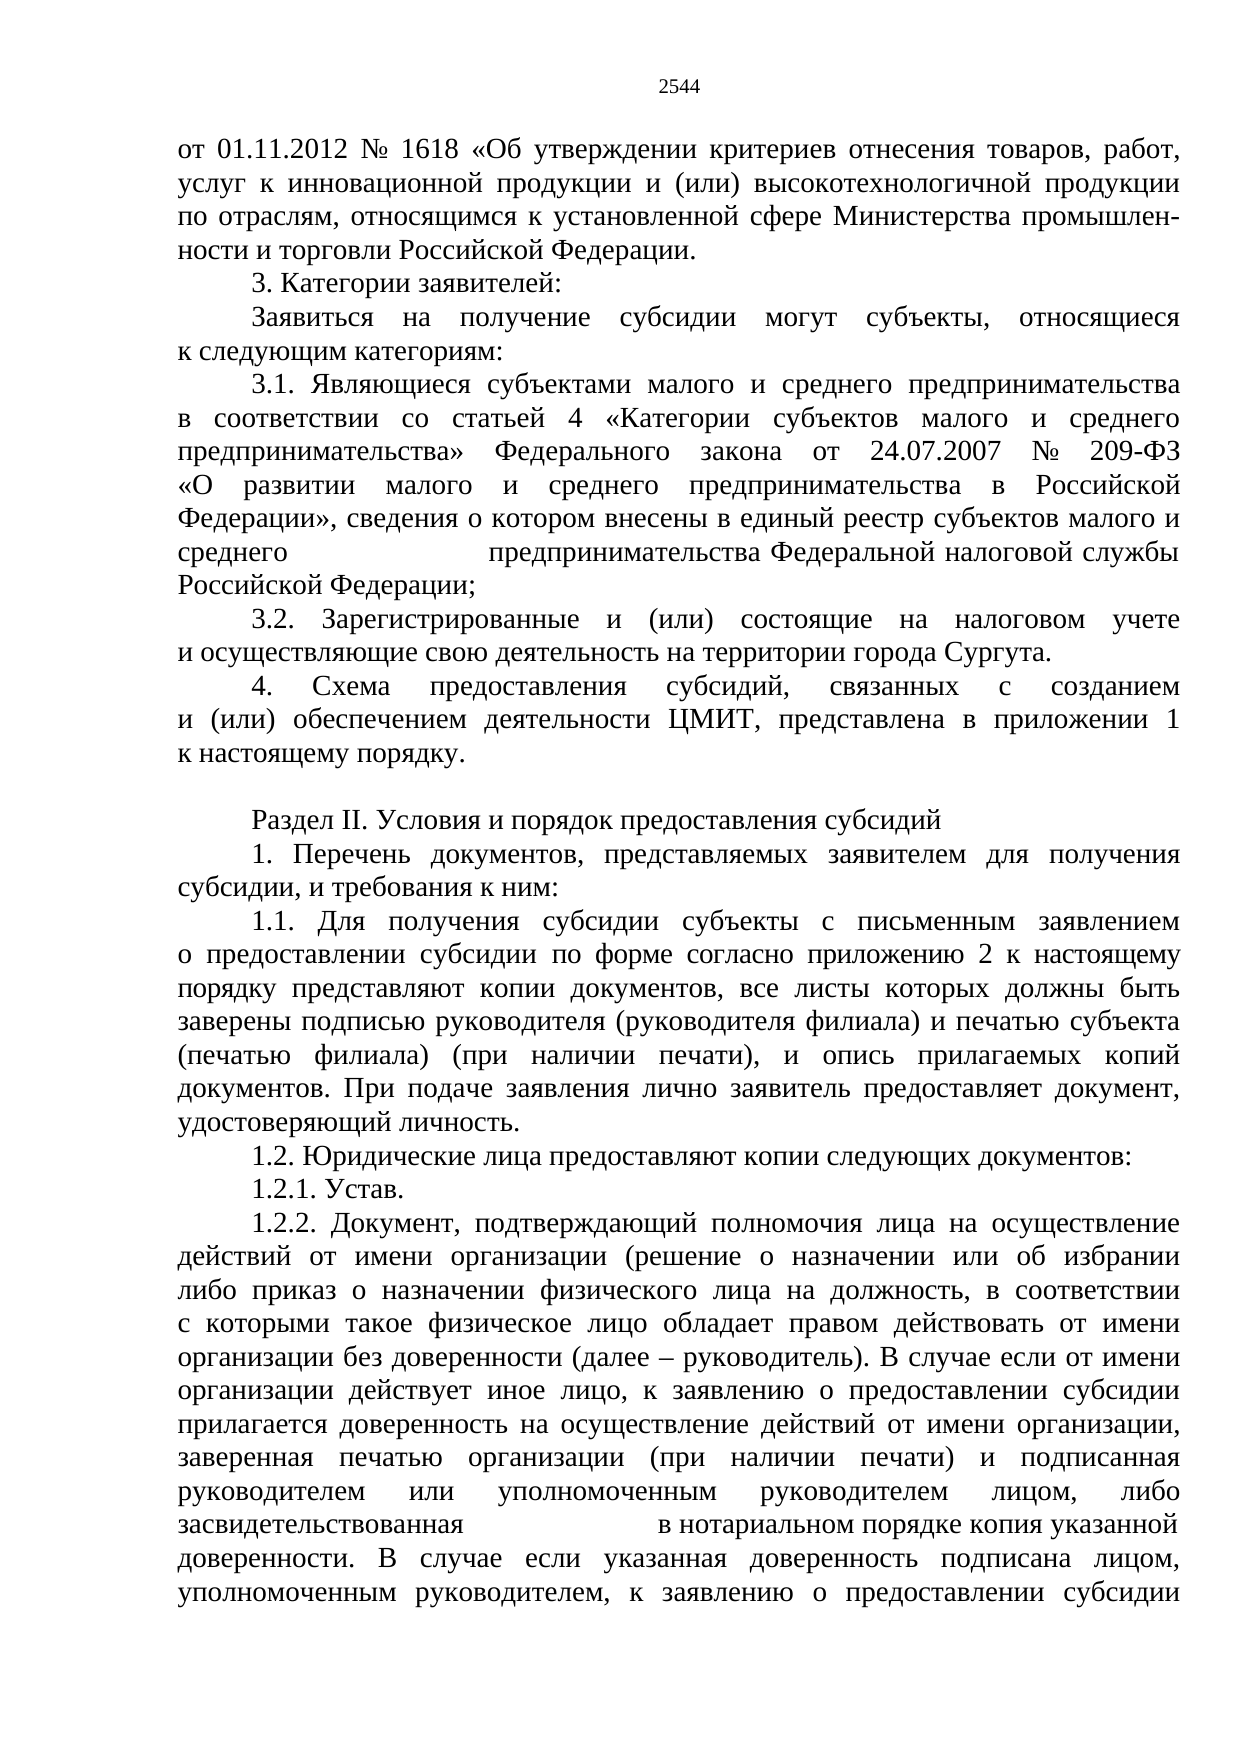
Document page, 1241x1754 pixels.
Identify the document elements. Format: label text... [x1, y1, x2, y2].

text Раздел II. Условия и порядок предоставления субсидий [177, 802, 1181, 836]
text Заявиться на получение субсидии могут субъекты, относящиеся к следующим категориям: [177, 299, 1181, 366]
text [177, 1205, 1181, 1607]
text 4. Схема предоставления субсидий, связанных с созданием и (или) обеспечением деятельности ЦМИТ, представлена в приложении 1 к настоящему порядку. [177, 668, 1181, 769]
text 3.2. Зарегистрированные и (или) состоящие на налоговом учете и осуществляющие свою деятельность на территории города Сургута. [177, 601, 1181, 668]
text 1. Перечень документов, представляемых заявителем для получения субсидии, и требования к ним: [177, 836, 1181, 903]
text 1.2. Юридические лица предоставляют копии следующих документов: [177, 1138, 1181, 1171]
text 3. Категории заявителей: [177, 266, 1181, 299]
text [177, 131, 1181, 266]
text 1.2.1. Устав. [177, 1171, 1181, 1205]
text 3.1. Являющиеся субъектами малого и среднего предпринимательства в соответствии со статьей 4 «Категории субъектов малого и среднего предпринимательства» Федерального закона от 24.07.2007 № 209-ФЗ «О развитии малого и среднего предпринимательства в Российской Федерации», сведения о котором внесены в единый реестр субъектов малого и среднего предпринимательства Федеральной налоговой службы Российской Федерации; [177, 366, 1181, 601]
text 1.1. Для получения субсидии субъекты с письменным заявлением о предоставлении субсидии по форме согласно приложению 2 к настоящему порядку представляют копии документов, все листы которых должны быть заверены подписью руководителя (руководителя филиала) и печатью субъекта (печатью филиала) (при наличии печати), и опись прилагаемых копий документов. При подаче заявления лично заявитель предоставляет документ, удостоверяющий личность. [177, 903, 1181, 1138]
